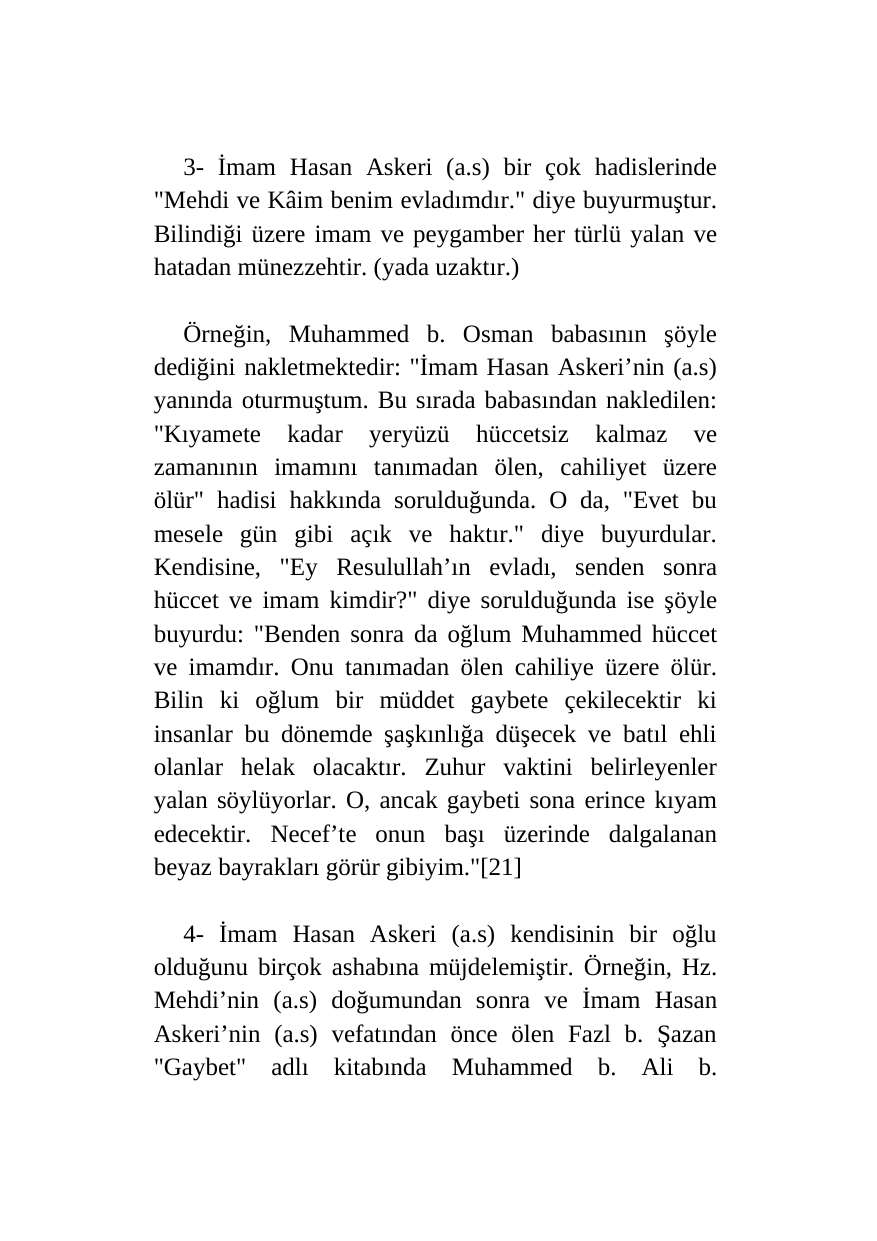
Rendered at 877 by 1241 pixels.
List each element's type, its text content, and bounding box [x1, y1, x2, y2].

text 3- İmam Hasan Askeri (a.s) bir çok hadislerinde "Mehdi ve Kâim benim evladımdır." diye buyurmuştur. Bilindiği üzere imam ve peygamber her türlü yalan ve hatadan münezzehtir. (yada uzaktır.) [153, 148, 717, 281]
text Örneğin, Muhammed b. Osman babasının şöyle dediğini nakletmektedir: "İmam Hasan Askeri’nin (a.s) yanında oturmuştum. Bu sırada babasından nakledilen: "Kıyamete kadar yeryüzü hüccetsiz kalmaz ve zamanının imamını tanımadan ölen, cahiliyet üzere ölür" hadisi hakkında sorulduğunda. O da, "Evet bu mesele gün gibi açık ve haktır." diye buyurdular. Kendisine, "Ey Resulullah’ın evladı, senden sonra hüccet ve imam kimdir?" diye sorulduğunda ise şöyle buyurdu: "Benden sonra da oğlum Muhammed hüccet ve imamdır. Onu tanımadan ölen cahiliye üzere ölür. Bilin ki oğlum bir müddet gaybete çekilecektir ki insanlar bu dönemde şaşkınlığa düşecek ve batıl ehli olanlar helak olacaktır. Zuhur vaktini belirleyenler yalan söylüyorlar. O, ancak gaybeti sona erince kıyam edecektir. Necef’te onun başı üzerinde dalgalanan beyaz bayrakları görür gibiyim."[21] [153, 314, 717, 881]
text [153, 914, 717, 1081]
